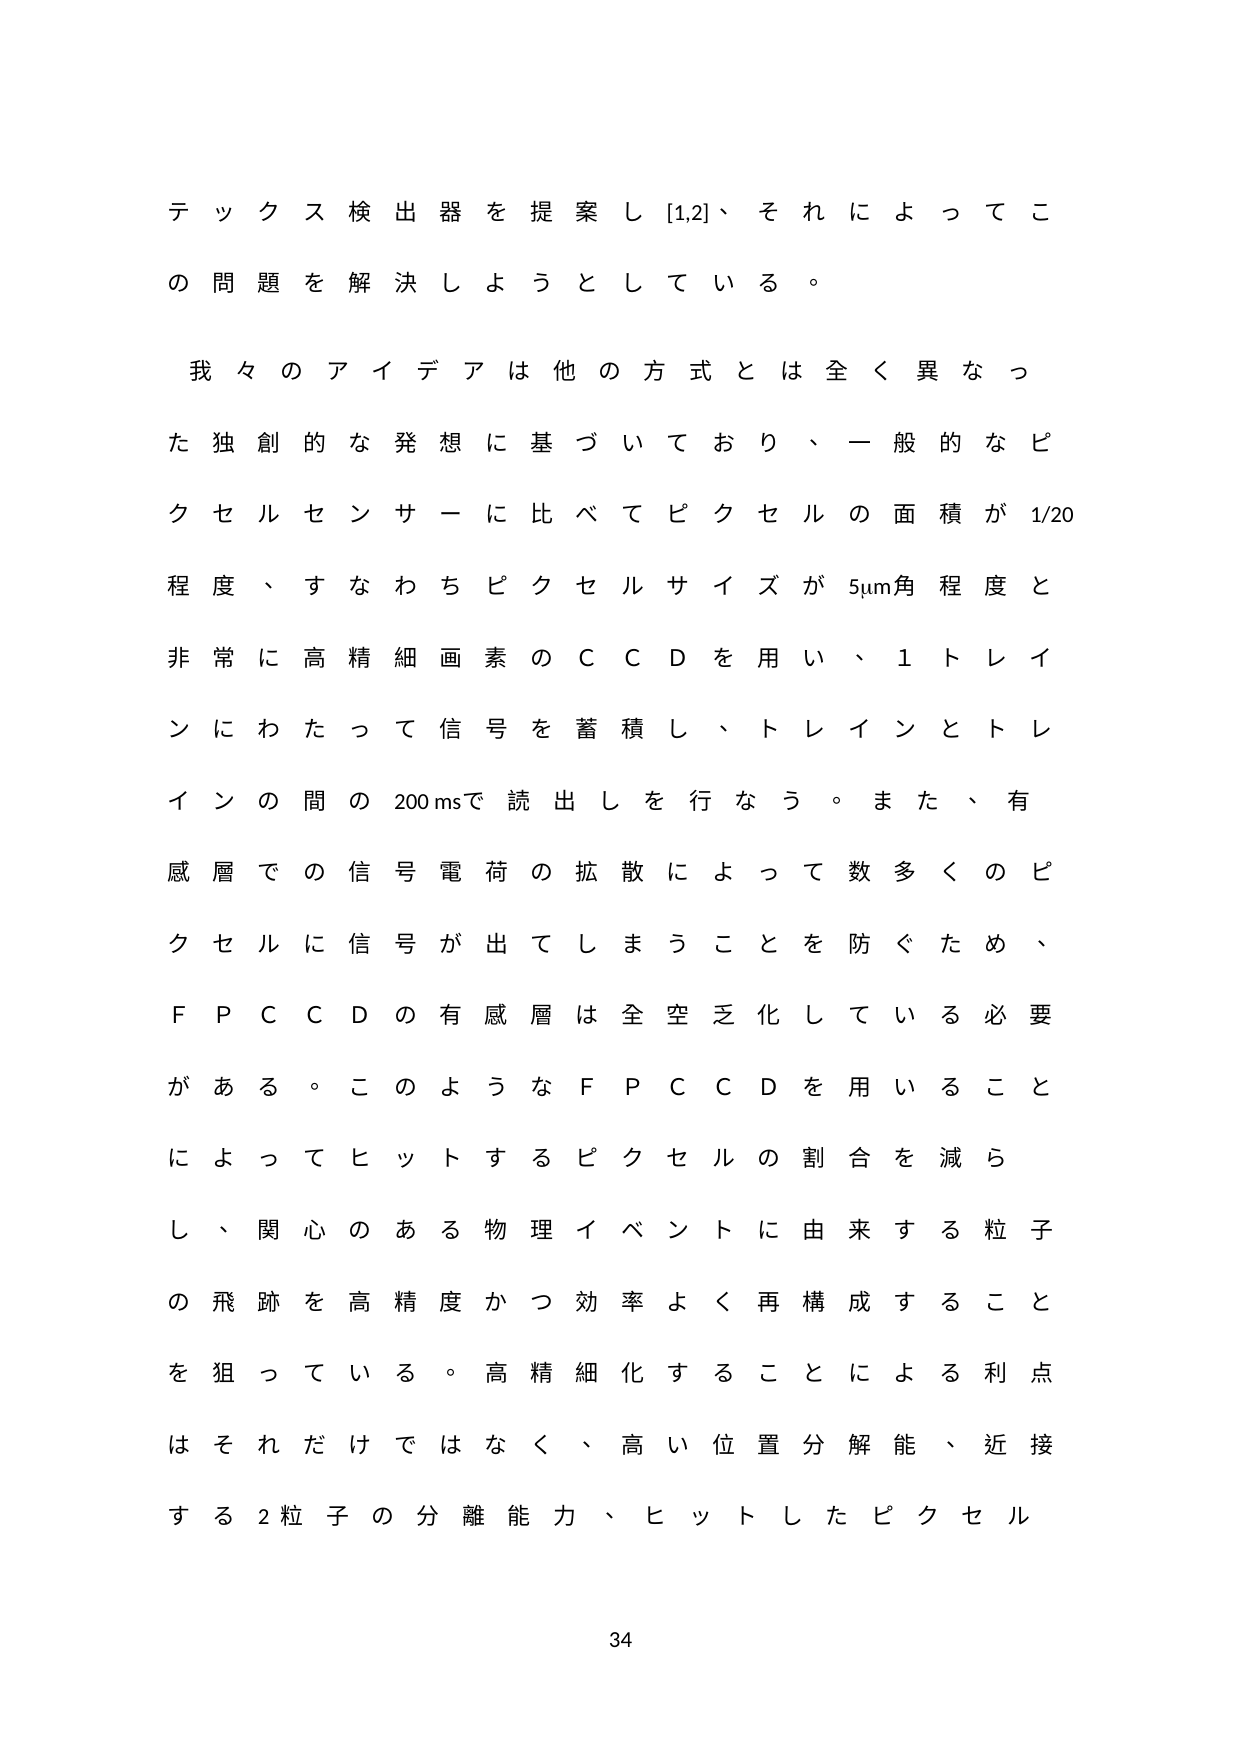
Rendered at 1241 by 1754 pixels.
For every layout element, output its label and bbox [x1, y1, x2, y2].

text [167, 180, 1075, 314]
text [167, 340, 1075, 1547]
